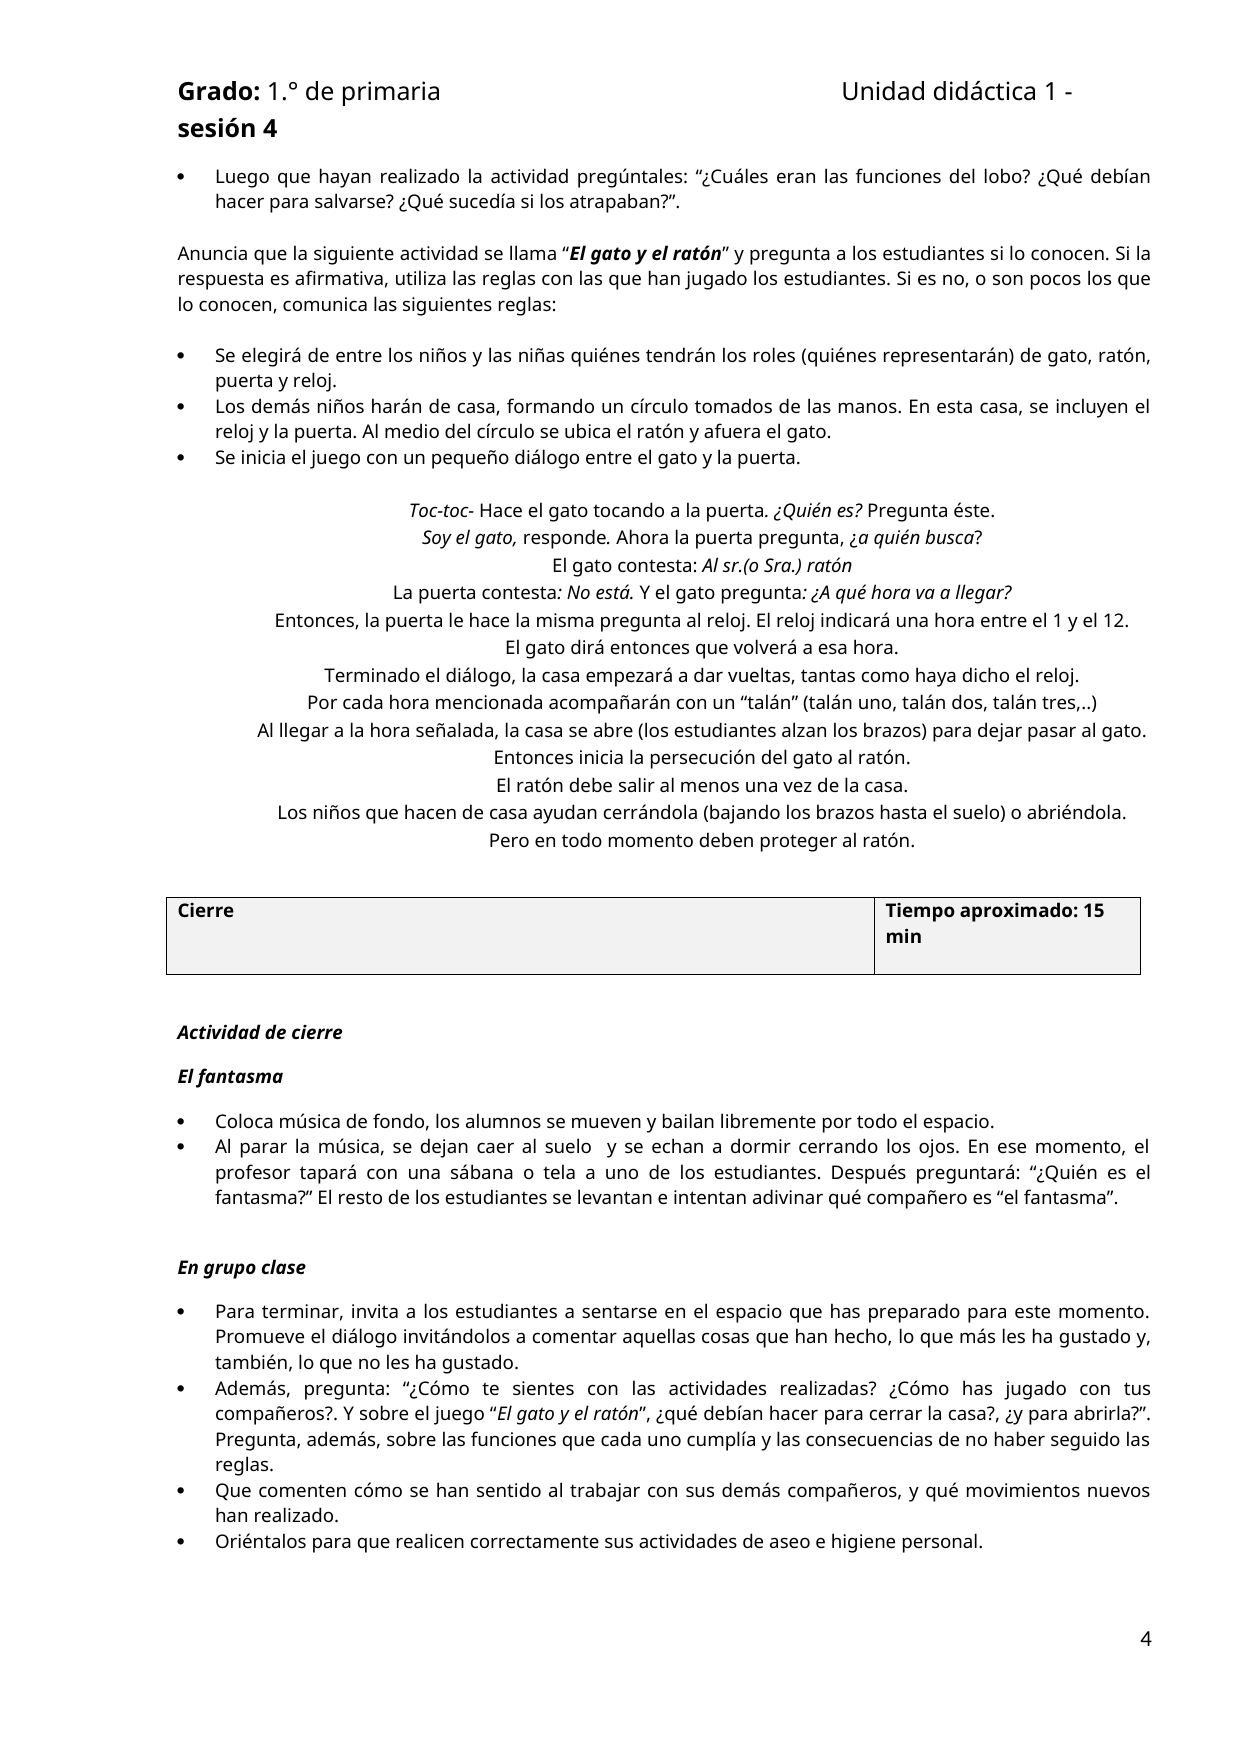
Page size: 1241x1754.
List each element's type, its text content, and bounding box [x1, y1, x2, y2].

text En grupo clase [177, 1254, 1152, 1280]
list Entonces inicia la persecución del gato al ratón. [252, 744, 1152, 770]
table_header Cierre [167, 898, 874, 974]
list El gato contesta: Al sr.(o Sra.) ratón [252, 552, 1152, 578]
list El ratón debe salir al menos una vez de la casa. [252, 772, 1152, 798]
list Los demás niños harán de casa, formando un círculo tomados de las manos. En esta casa, se incluyen el reloj y la puerta. Al medio del círculo se ubica el ratón y afuera el gato. [177, 393, 1152, 444]
list La puerta contesta: No está. Y el gato pregunta: ¿A qué hora va a llegar? [252, 579, 1152, 605]
list Se inicia el juego con un pequeño diálogo entre el gato y la puerta. [177, 444, 1152, 469]
text Anuncia que la siguiente actividad se llama “El gato y el ratón” y pregunta a los estudiantes si lo conocen. Si la respuesta es afirmativa, utiliza las reglas con las que han jugado los estudiantes. Si es no, o son pocos los que lo conocen, comunica las siguientes reglas: [177, 240, 1152, 316]
table_header Tiempo aproximado: 15 min [875, 898, 1140, 974]
list Que comenten cómo se han sentido al trabajar con sus demás compañeros, y qué movimientos nuevos han realizado. [177, 1477, 1152, 1528]
list Coloca música de fondo, los alumnos se mueven y bailan libremente por todo el espacio. [177, 1108, 1152, 1133]
list Pero en todo momento deben proteger al ratón. [252, 827, 1152, 853]
list Luego que hayan realizado la actividad pregúntales: “¿Cuáles eran las funciones del lobo? ¿Qué debían hacer para salvarse? ¿Qué sucedía si los atrapaban?”. [177, 163, 1152, 214]
list Al parar la música, se dejan caer al suelo y se echan a dormir cerrando los ojos. En ese momento, el profesor tapará con una sábana o tela a uno de los estudiantes. Después preguntará: “¿Quién es el fantasma?” El resto de los estudiantes se levantan e intentan adivinar qué compañero es “el fantasma”. [177, 1133, 1152, 1210]
list Para terminar, invita a los estudiantes a sentarse en el espacio que has preparado para este momento. Promueve el diálogo invitándolos a comentar aquellas cosas que han hecho, lo que más les ha gustado y, también, lo que no les ha gustado. [177, 1298, 1152, 1375]
text Actividad de cierre [177, 1019, 1152, 1045]
list Por cada hora mencionada acompañarán con un “talán” (talán uno, talán dos, talán tres,..) [252, 689, 1152, 715]
list Además, pregunta: “¿Cómo te sientes con las actividades realizadas? ¿Cómo has jugado con tus compañeros?. Y sobre el juego “El gato y el ratón”, ¿qué debían hacer para cerrar la casa?, ¿y para abrirla?”. Pregunta, además, sobre las funciones que cada uno cumplía y las consecuencias de no haber seguido las reglas. [177, 1375, 1152, 1477]
text El fantasma [177, 1064, 1152, 1089]
list Se elegirá de entre los niños y las niñas quiénes tendrán los roles (quiénes representarán) de gato, ratón, puerta y reloj. [177, 342, 1152, 393]
list Los niños que hacen de casa ayudan cerrándola (bajando los brazos hasta el suelo) o abriéndola. [252, 799, 1152, 825]
list El gato dirá entonces que volverá a esa hora. [252, 634, 1152, 660]
list Oriéntalos para que realicen correctamente sus actividades de aseo e higiene personal. [177, 1528, 1152, 1553]
list Toc-toc- Hace el gato tocando a la puerta. ¿Quién es? Pregunta éste. [252, 497, 1152, 523]
list Al llegar a la hora señalada, la casa se abre (los estudiantes alzan los brazos) para dejar pasar al gato. [252, 717, 1152, 743]
list Entonces, la puerta le hace la misma pregunta al reloj. El reloj indicará una hora entre el 1 y el 12. [252, 607, 1152, 633]
list Soy el gato, responde. Ahora la puerta pregunta, ¿a quién busca? [252, 524, 1152, 550]
list Terminado el diálogo, la casa empezará a dar vueltas, tantas como haya dicho el reloj. [252, 662, 1152, 688]
